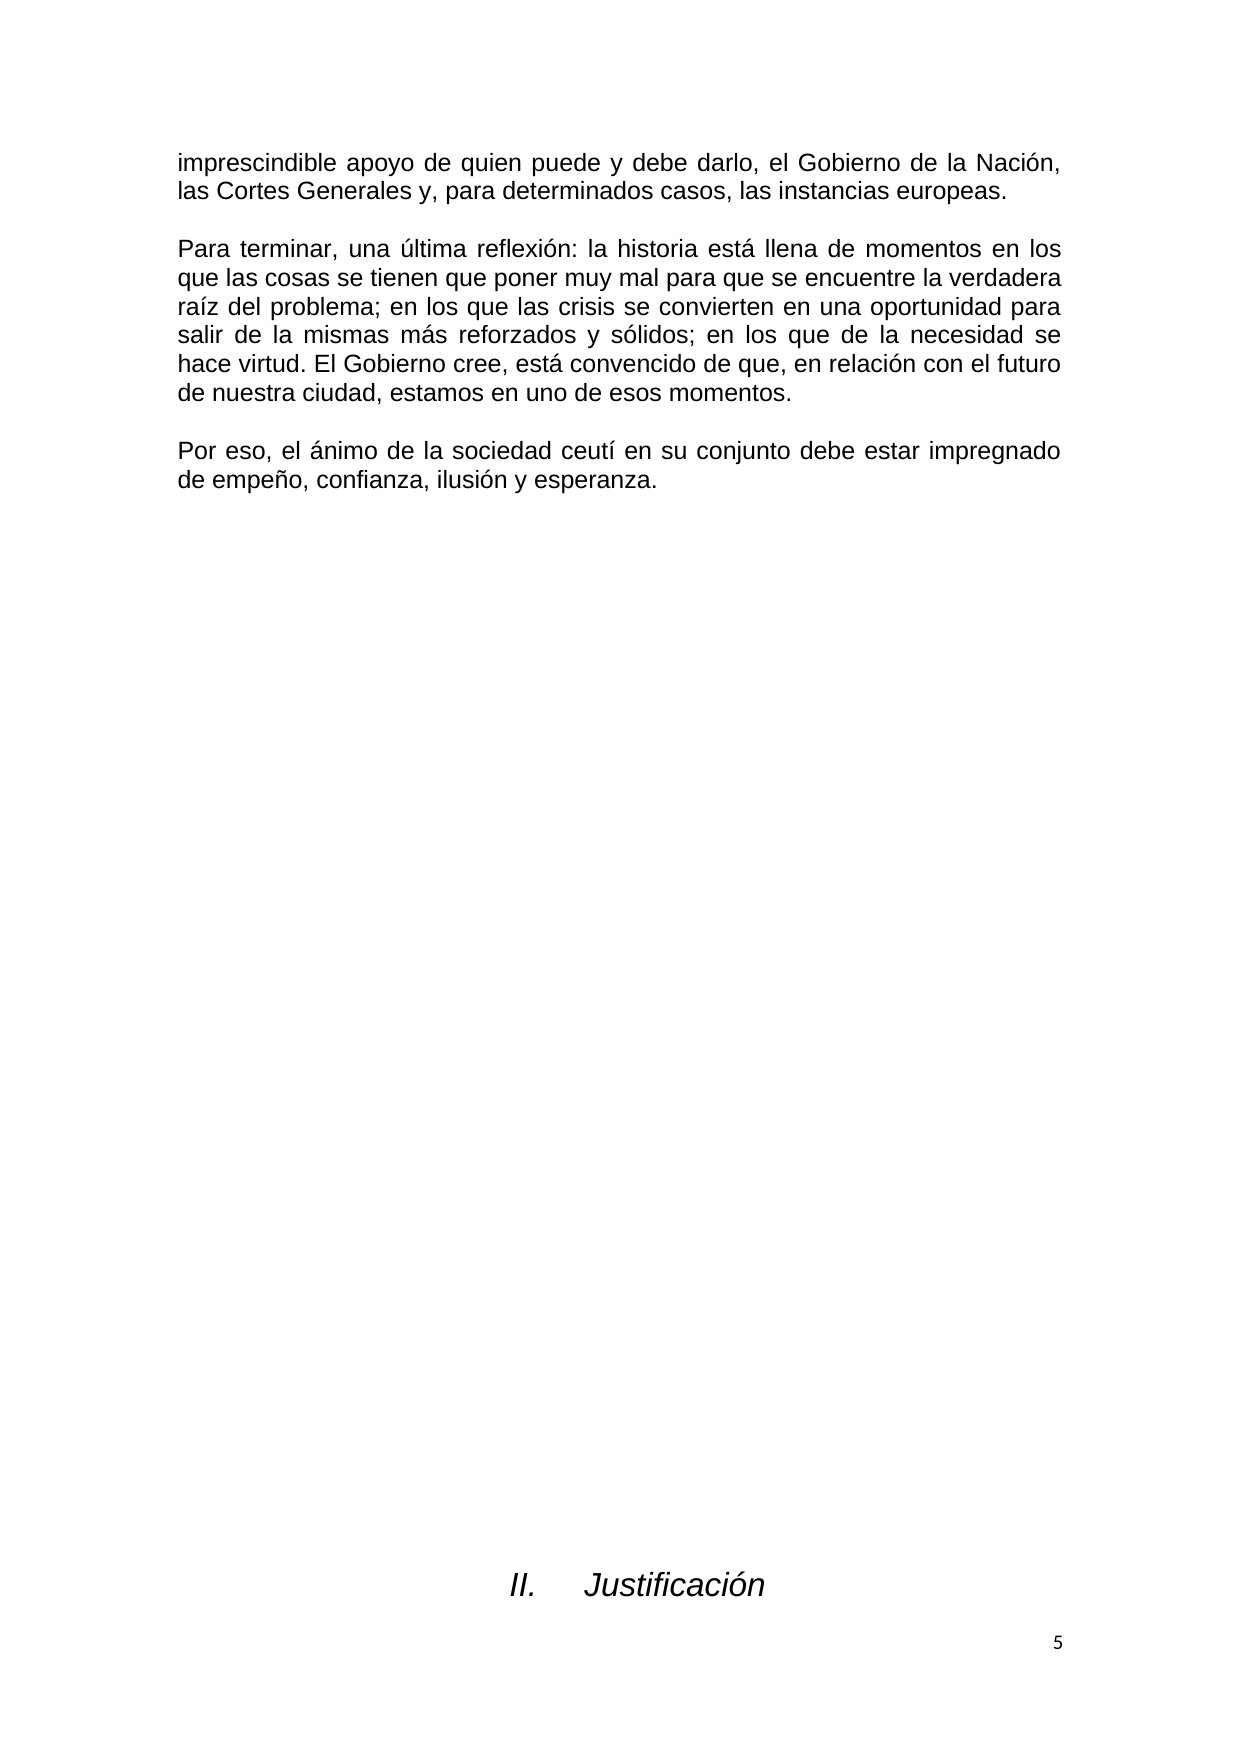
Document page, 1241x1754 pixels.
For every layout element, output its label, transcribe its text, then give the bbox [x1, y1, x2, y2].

list Justificación [215, 1565, 1063, 1603]
text Por eso, el ánimo de la sociedad ceutí en su conjunto debe estar impregnado de empeño, confianza, ilusión y esperanza. [177, 436, 1063, 493]
text Para terminar, una última reflexión: la historia está llena de momentos en los que las cosas se tienen que poner muy mal para que se encuentre la verdadera raíz del problema; en los que las crisis se convierten en una oportunidad para salir de la mismas más reforzados y sólidos; en los que de la necesidad se hace virtud. El Gobierno cree, está convencido de que, en relación con el futuro de nuestra ciudad, estamos en uno de esos momentos. [177, 234, 1063, 407]
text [177, 148, 1063, 205]
